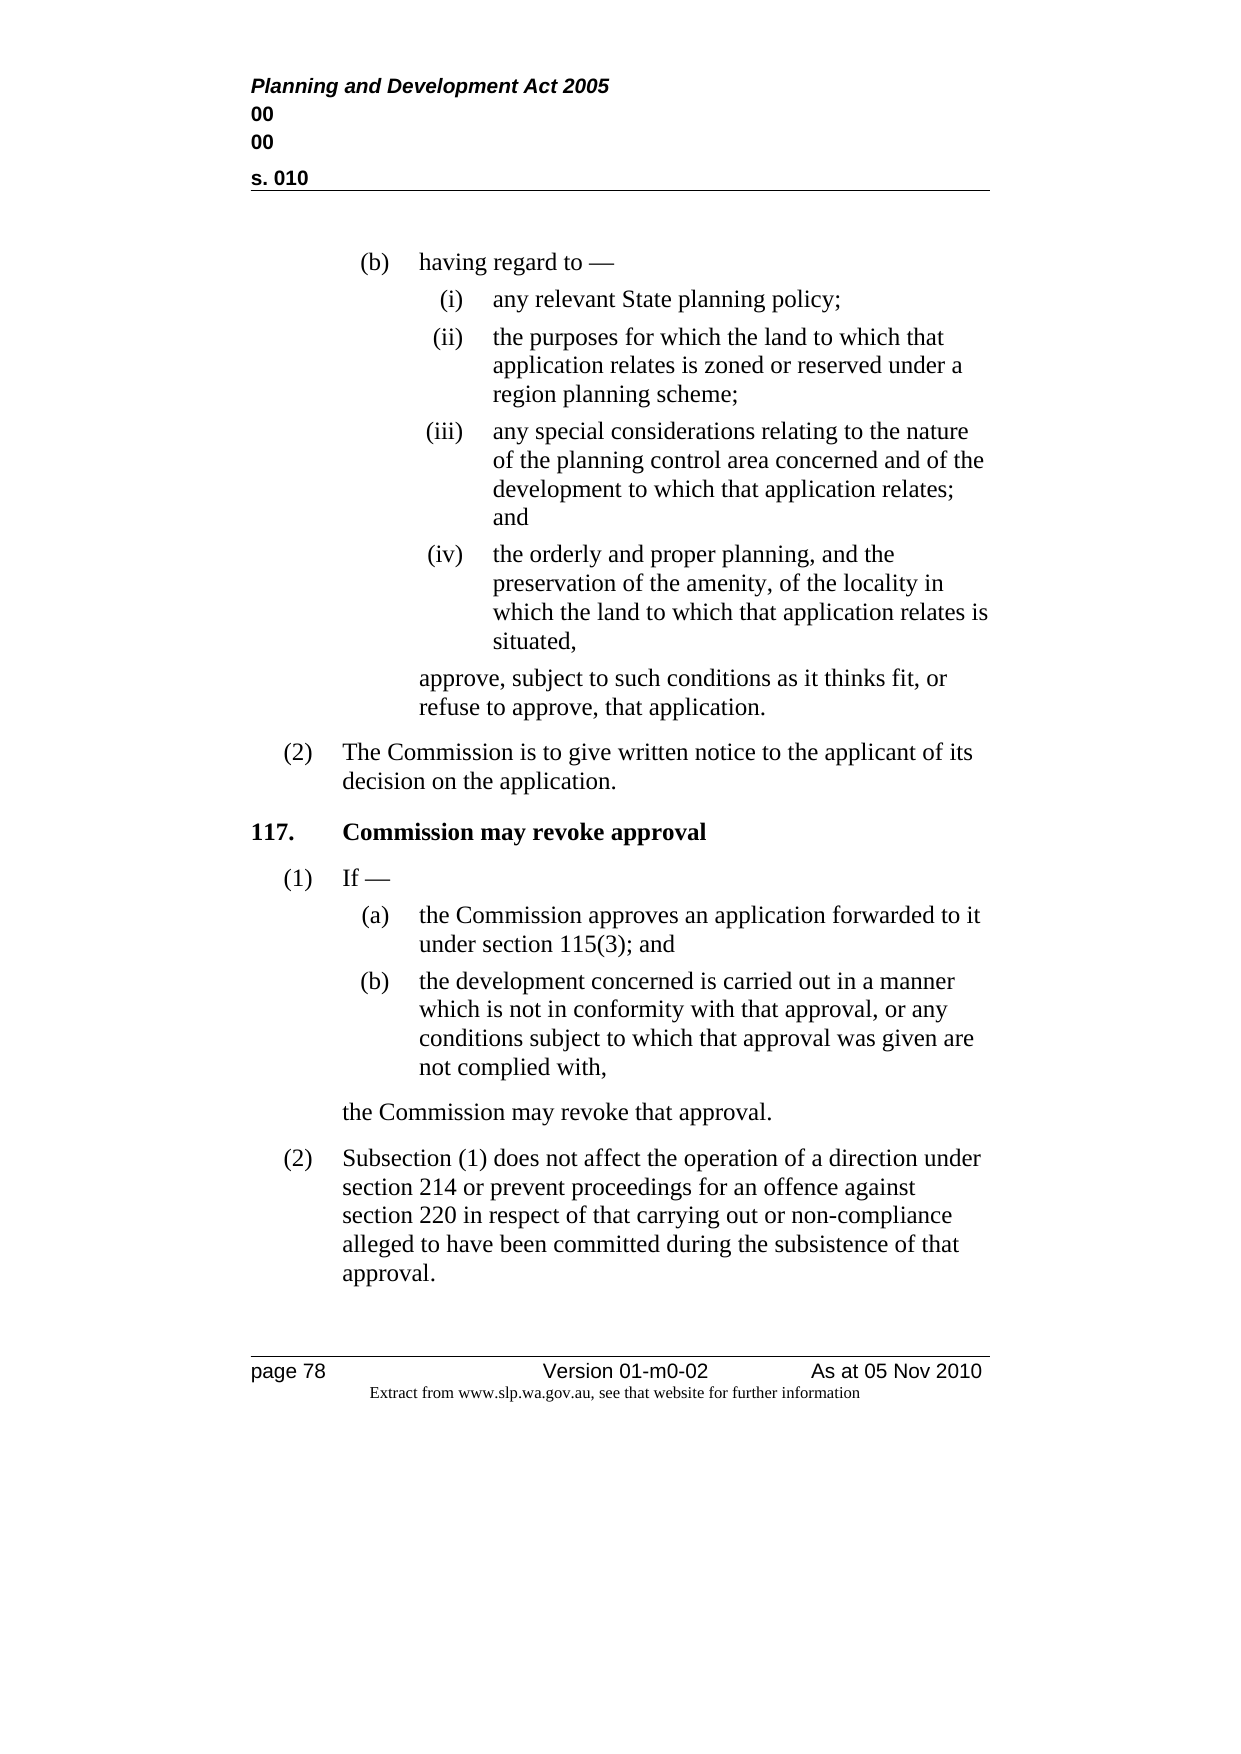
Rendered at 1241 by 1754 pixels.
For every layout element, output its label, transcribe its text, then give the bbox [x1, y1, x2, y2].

text (iv) the orderly and proper planning, and the preservation of the amenity, of the locality in which the land to which that application relates is situated, [251, 539, 990, 654]
text (1) If — [251, 863, 990, 892]
text (b) the development concerned is carried out in a manner which is not in conformity with that approval, or any conditions subject to which that approval was given are not complied with, [251, 966, 990, 1081]
text (2) The Commission is to give written notice to the applicant of its decision on the application. [251, 737, 990, 794]
text (ii) the purposes for which the land to which that application relates is zoned or reserved under a region planning scheme; [251, 322, 990, 408]
text (iii) any special considerations relating to the nature of the planning control area concerned and of the development to which that application relates; and [251, 416, 990, 531]
text (2) Subsection (1) does not affect the operation of a direction under section 214 or prevent proceedings for an offence against section 220 in respect of that carrying out or non-compliance alleged to have been committed during the subsistence of that approval. [251, 1143, 990, 1287]
text (b) having regard to — [251, 247, 990, 276]
text (i) any relevant State planning policy; [251, 284, 990, 313]
subtitle 117. Commission may revoke approval [251, 817, 990, 846]
text (a) the Commission approves an application forwarded to it under section 115(3); and [251, 900, 990, 957]
text approve, subject to such conditions as it thinks fit, or refuse to approve, that application. [251, 663, 990, 720]
text the Commission may revoke that approval. [251, 1097, 990, 1126]
